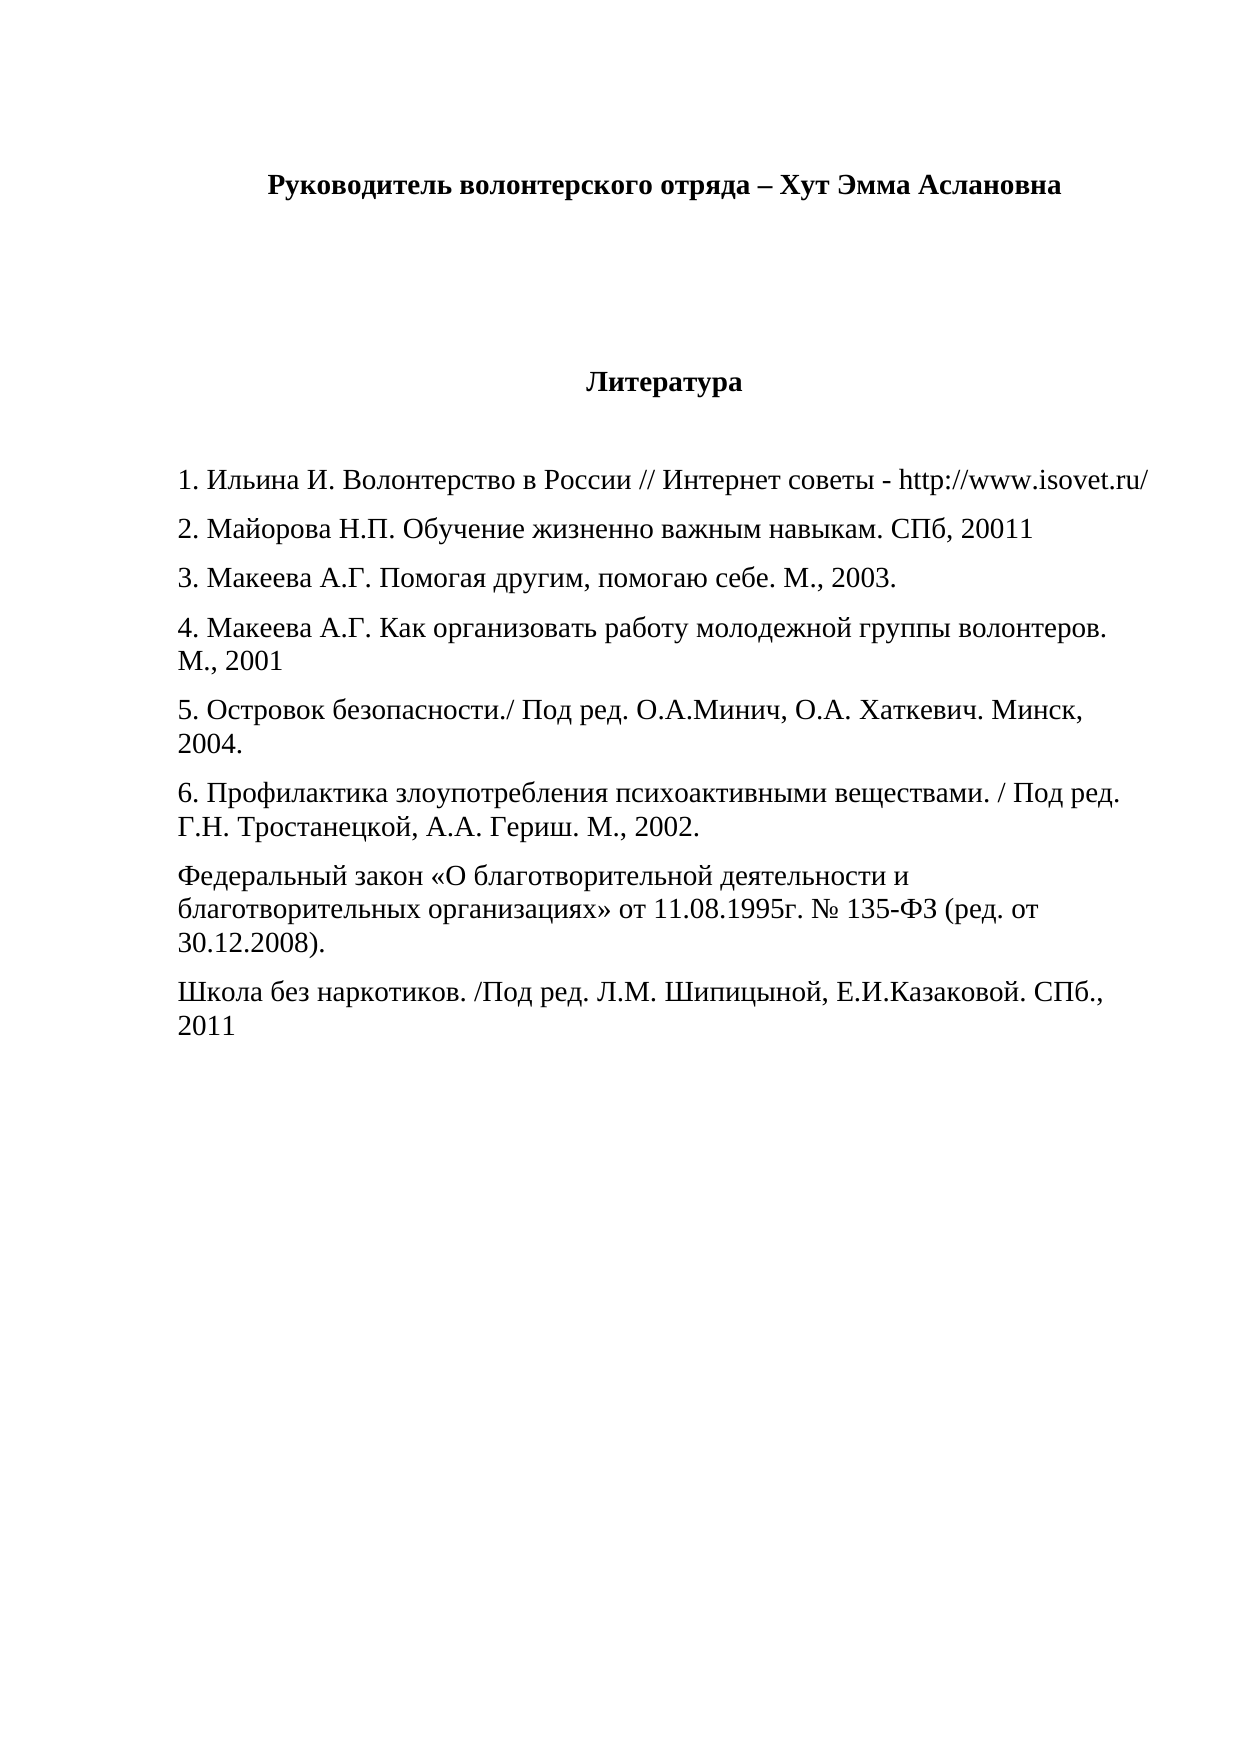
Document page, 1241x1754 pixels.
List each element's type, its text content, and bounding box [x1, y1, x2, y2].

text 3. Макеева А.Г. Помогая другим, помогаю себе. М., 2003. [177, 561, 1152, 594]
text Литература [177, 364, 1152, 397]
text 6. Профилактика злоупотребления психоактивными веществами. / Под ред. Г.Н. Тростанецкой, А.А. Гериш. М., 2002. [177, 775, 1152, 842]
text 4. Макеева А.Г. Как организовать работу молодежной группы волонтеров. М., 2001 [177, 610, 1152, 677]
text 5. Островок безопасности./ Под ред. О.А.Минич, О.А. Хаткевич. Минск, 2004. [177, 692, 1152, 759]
text Федеральный закон «О благотворительной деятельности и благотворительных организациях» от 11.08.1995г. № 135-ФЗ (ред. от 30.12.2008). [177, 858, 1152, 958]
text Школа без наркотиков. /Под ред. Л.М. Шипицыной, Е.И.Казаковой. СПб., 2011 [177, 974, 1152, 1041]
text 1. Ильина И. Волонтерство в России // Интернет советы - http://www.isovet.ru/ [177, 462, 1152, 496]
text Руководитель волонтерского отряда – Хут Эмма Аслановна [177, 167, 1152, 201]
text 2. Майорова Н.П. Обучение жизненно важным навыкам. СПб, 20011 [177, 511, 1152, 545]
